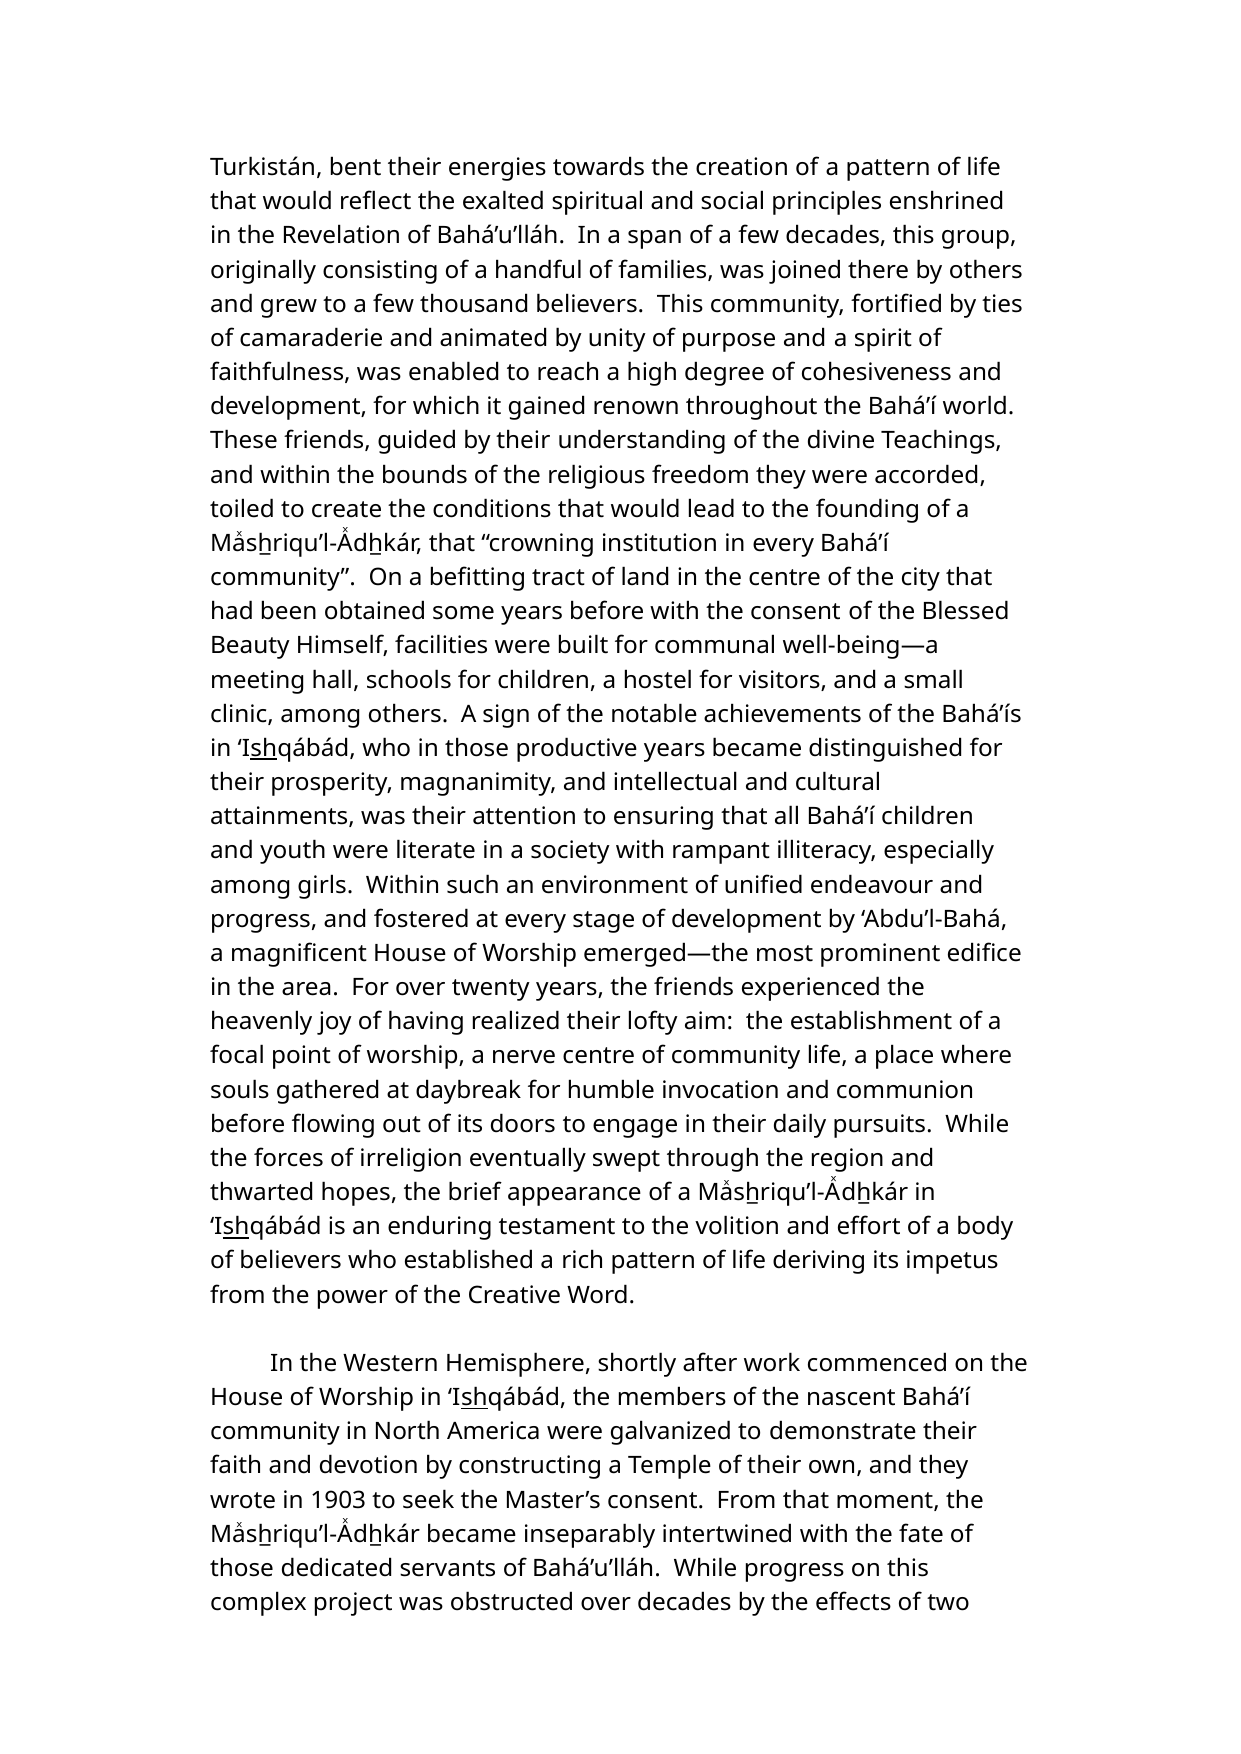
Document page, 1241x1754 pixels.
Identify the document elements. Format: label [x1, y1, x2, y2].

text [210, 150, 1030, 1310]
text [210, 1346, 1030, 1618]
